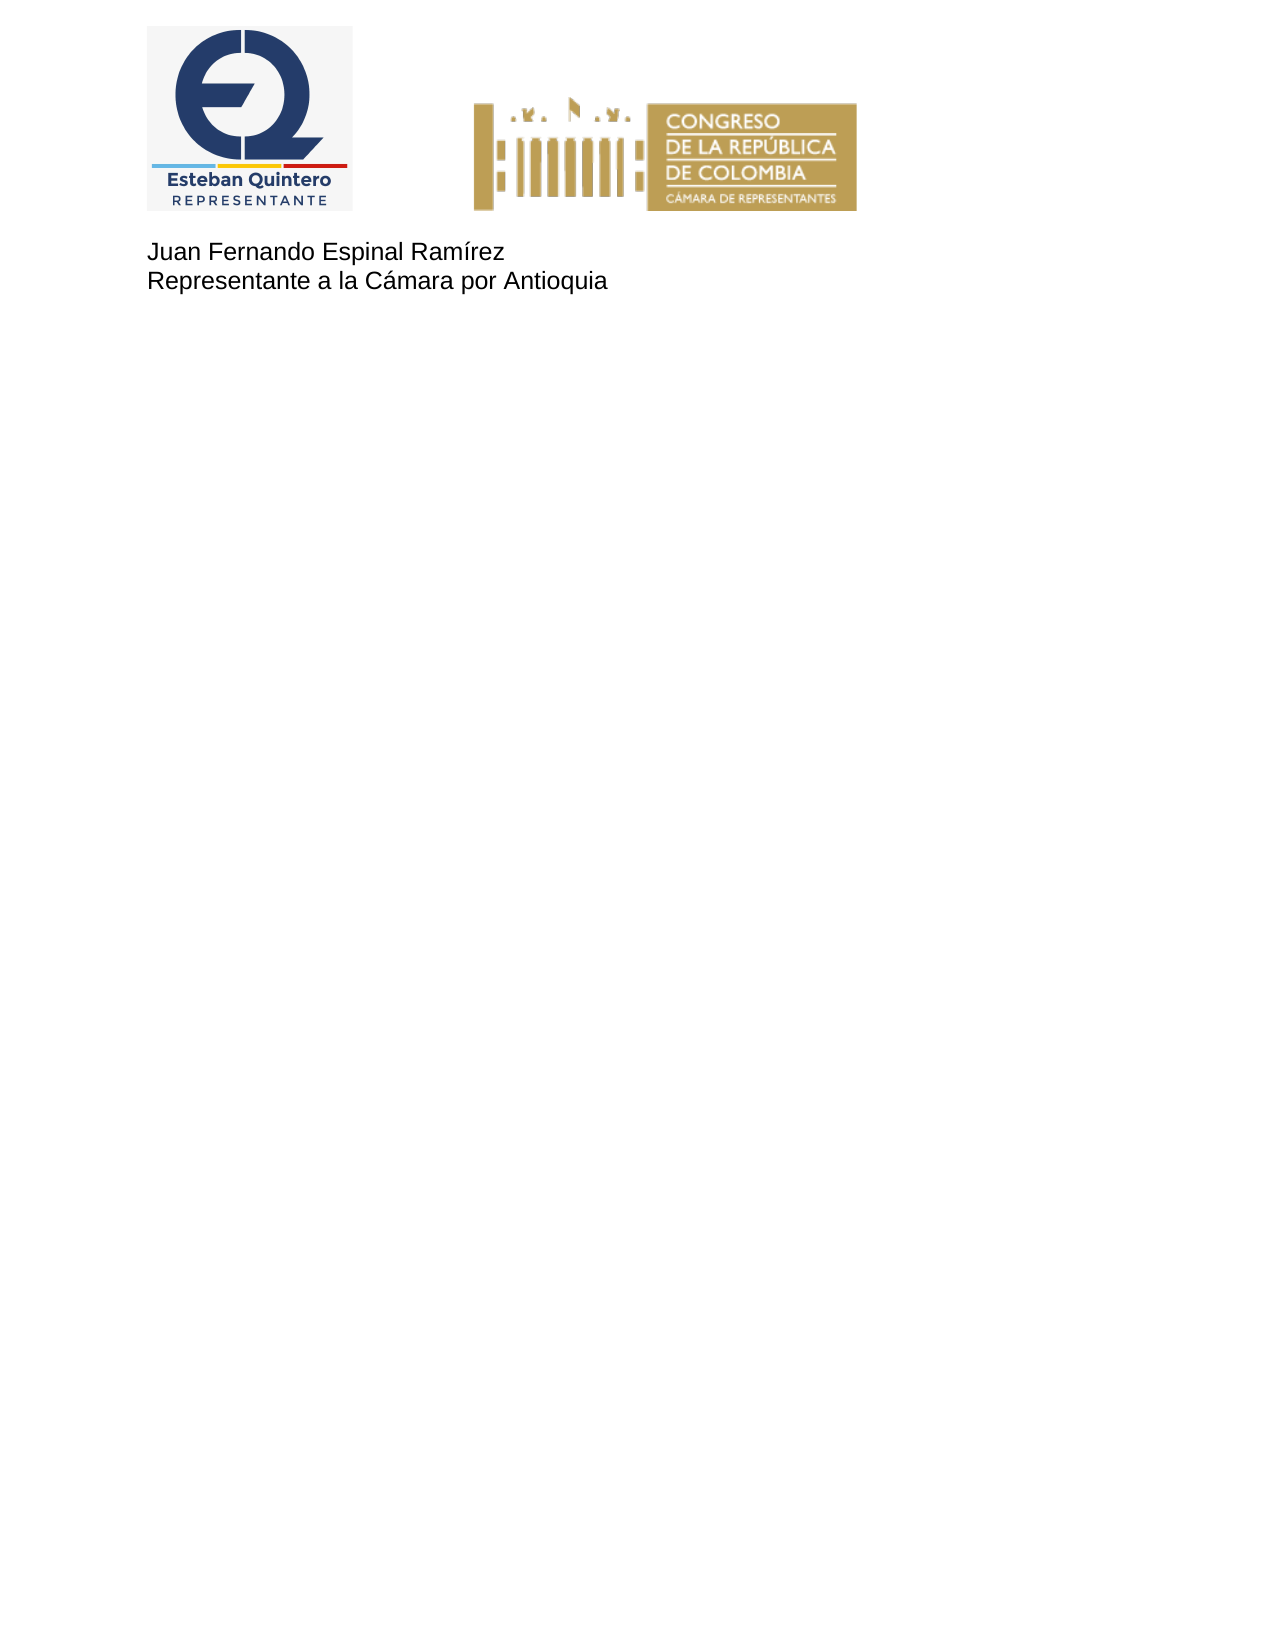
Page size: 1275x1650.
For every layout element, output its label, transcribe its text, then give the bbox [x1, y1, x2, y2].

text Juan Fernando Espinal Ramírez [147, 237, 1125, 266]
text Representante a la Cámara por Antioquia [147, 266, 1125, 295]
picture [146, 26, 353, 211]
picture [473, 97, 857, 211]
